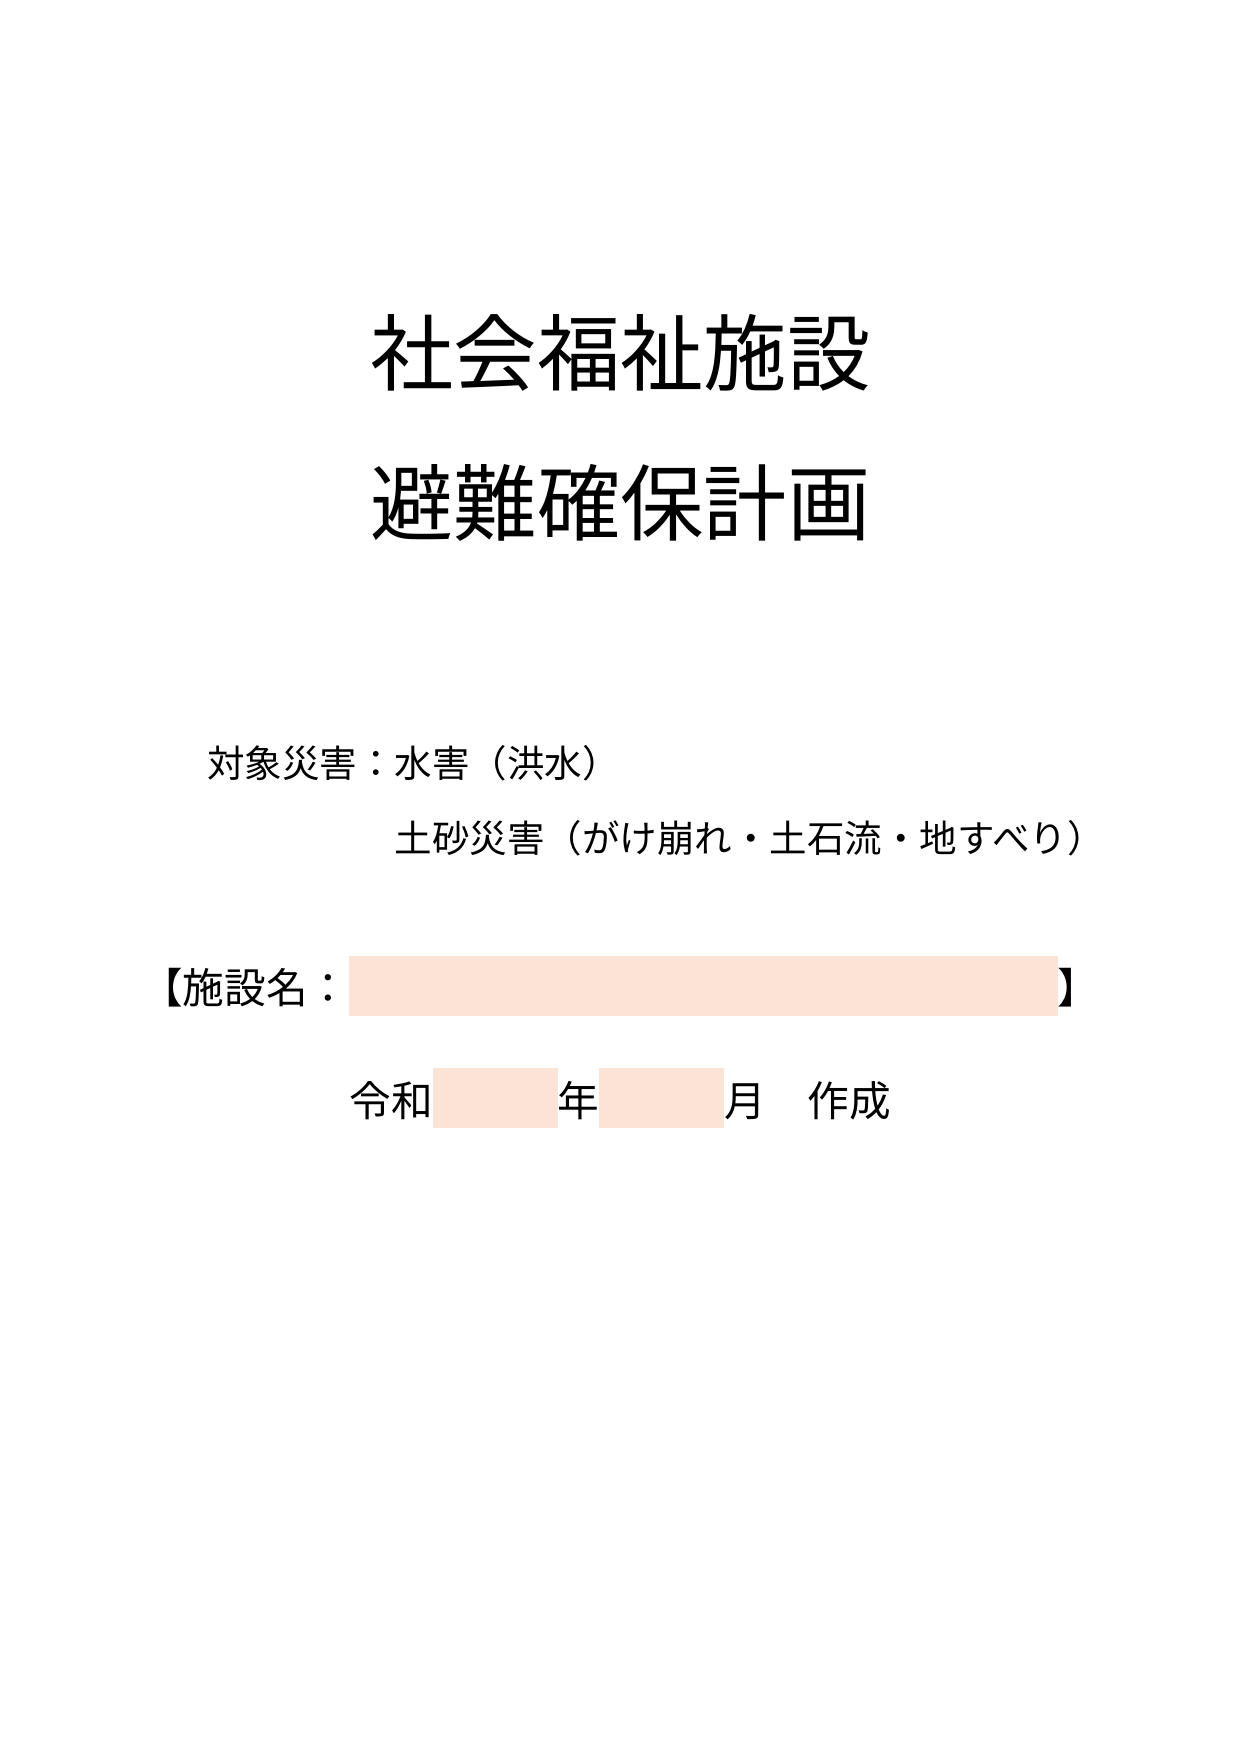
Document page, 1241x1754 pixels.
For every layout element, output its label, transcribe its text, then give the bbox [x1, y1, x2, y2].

text 避難確保計画 [94, 423, 1146, 573]
text 社会福祉施設 [94, 273, 1146, 423]
text 令和 年 月 作成 [94, 1061, 1146, 1136]
text 対象災害：水害（洪水） [94, 723, 1146, 798]
text 【施設名： 】 [94, 948, 1146, 1023]
text 土砂災害（がけ崩れ・土石流・地すべり） [94, 798, 1146, 873]
